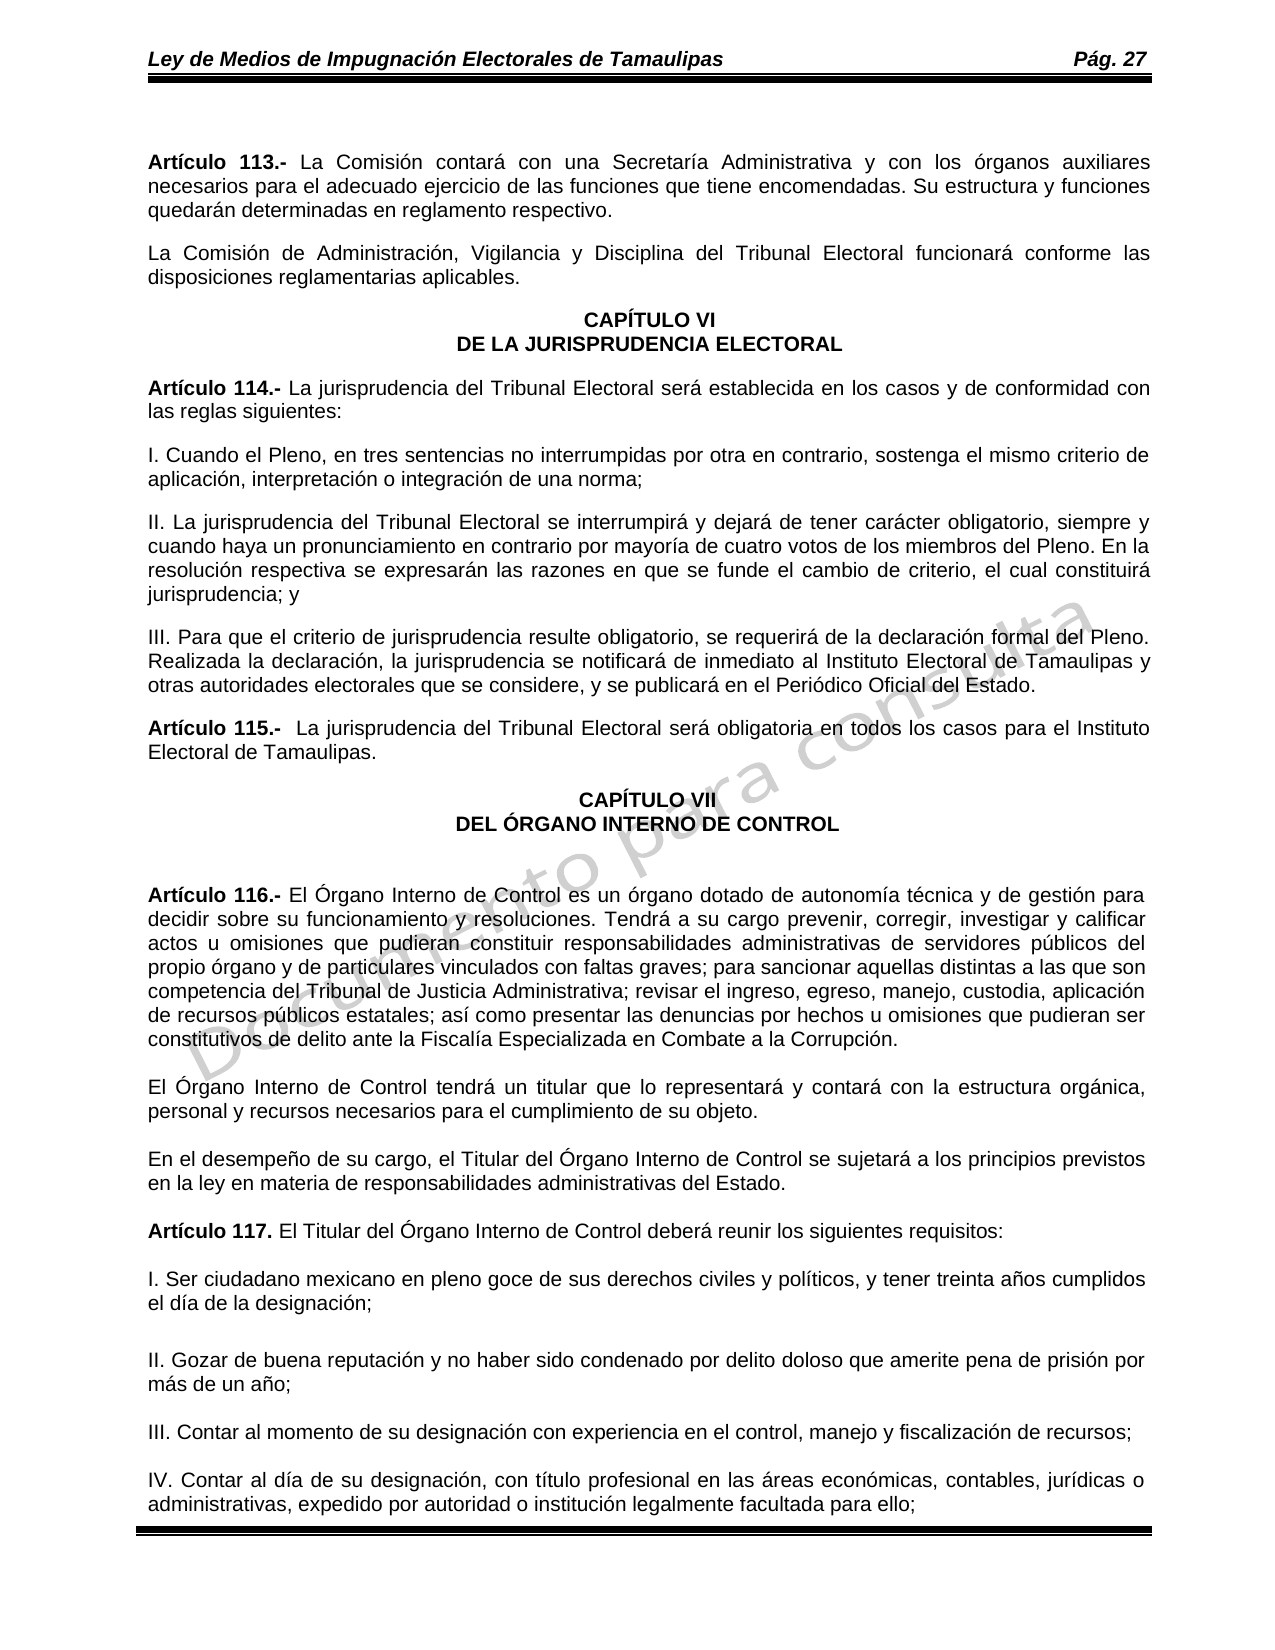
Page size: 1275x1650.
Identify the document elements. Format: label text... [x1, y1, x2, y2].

text DE LA JURISPRUDENCIA ELECTORAL [148, 332, 1152, 356]
text IV. Contar al día de su designación, con título profesional en las áreas económicas, contables, jurídicas o administrativas, expedido por autoridad o institución legalmente facultada para ello; [148, 1468, 1147, 1516]
text I. Cuando el Pleno, en tres sentencias no interrumpidas por otra en contrario, sostenga el mismo criterio de aplicación, interpretación o integración de una norma; [148, 442, 1152, 490]
text En el desempeño de su cargo, el Titular del Órgano Interno de Control se sujetará a los principios previstos en la ley en materia de responsabilidades administrativas del Estado. [148, 1147, 1147, 1195]
text Artículo 116.- El Órgano Interno de Control es un órgano dotado de autonomía técnica y de gestión para decidir sobre su funcionamiento y resoluciones. Tendrá a su cargo prevenir, corregir, investigar y calificar actos u omisiones que pudieran constituir responsabilidades administrativas de servidores públicos del propio órgano y de particulares vinculados con faltas graves; para sancionar aquellas distintas a las que son competencia del Tribunal de Justicia Administrativa; revisar el ingreso, egreso, manejo, custodia, aplicación de recursos públicos estatales; así como presentar las denuncias por hechos u omisiones que pudieran ser constitutivos de delito ante la Fiscalía Especializada en Combate a la Corrupción. [148, 883, 1147, 1051]
text III. Para que el criterio de jurisprudencia resulte obligatorio, se requerirá de la declaración formal del Pleno. Realizada la declaración, la jurisprudencia se notificará de inmediato al Instituto Electoral de Tamaulipas y otras autoridades electorales que se considere, y se publicará en el Periódico Oficial del Estado. [148, 624, 1152, 696]
text CAPÍTULO VI [148, 308, 1152, 332]
text Artículo 113.- La Comisión contará con una Secretaría Administrativa y con los órganos auxiliares necesarios para el adecuado ejercicio de las funciones que tiene encomendadas. Su estructura y funciones quedarán determinadas en reglamento respectivo. [148, 150, 1152, 222]
text CAPÍTULO VII [148, 787, 1147, 811]
text La Comisión de Administración, Vigilancia y Disciplina del Tribunal Electoral funcionará conforme las disposiciones reglamentarias aplicables. [148, 241, 1152, 289]
text El Órgano Interno de Control tendrá un titular que lo representará y contará con la estructura orgánica, personal y recursos necesarios para el cumplimiento de su objeto. [148, 1075, 1147, 1123]
text Artículo 117. El Titular del Órgano Interno de Control deberá reunir los siguientes requisitos: [148, 1219, 1147, 1243]
text Artículo 115.- La jurisprudencia del Tribunal Electoral será obligatoria en todos los casos para el Instituto Electoral de Tamaulipas. [148, 716, 1152, 763]
text II. Gozar de buena reputación y no haber sido condenado por delito doloso que amerite pena de prisión por más de un año; [148, 1348, 1147, 1396]
text I. Ser ciudadano mexicano en pleno goce de sus derechos civiles y políticos, y tener treinta años cumplidos el día de la designación; [148, 1267, 1147, 1314]
text Artículo 114.- La jurisprudencia del Tribunal Electoral será establecida en los casos y de conformidad con las reglas siguientes: [148, 375, 1152, 423]
text DEL ÓRGANO INTERNO DE CONTROL [148, 811, 1147, 835]
text II. La jurisprudencia del Tribunal Electoral se interrumpirá y dejará de tener carácter obligatorio, siempre y cuando haya un pronunciamiento en contrario por mayoría de cuatro votos de los miembros del Pleno. En la resolución respectiva se expresarán las razones en que se funde el cambio de criterio, el cual constituirá jurisprudencia; y [148, 509, 1152, 605]
text III. Contar al momento de su designación con experiencia en el control, manejo y fiscalización de recursos; [148, 1420, 1147, 1444]
